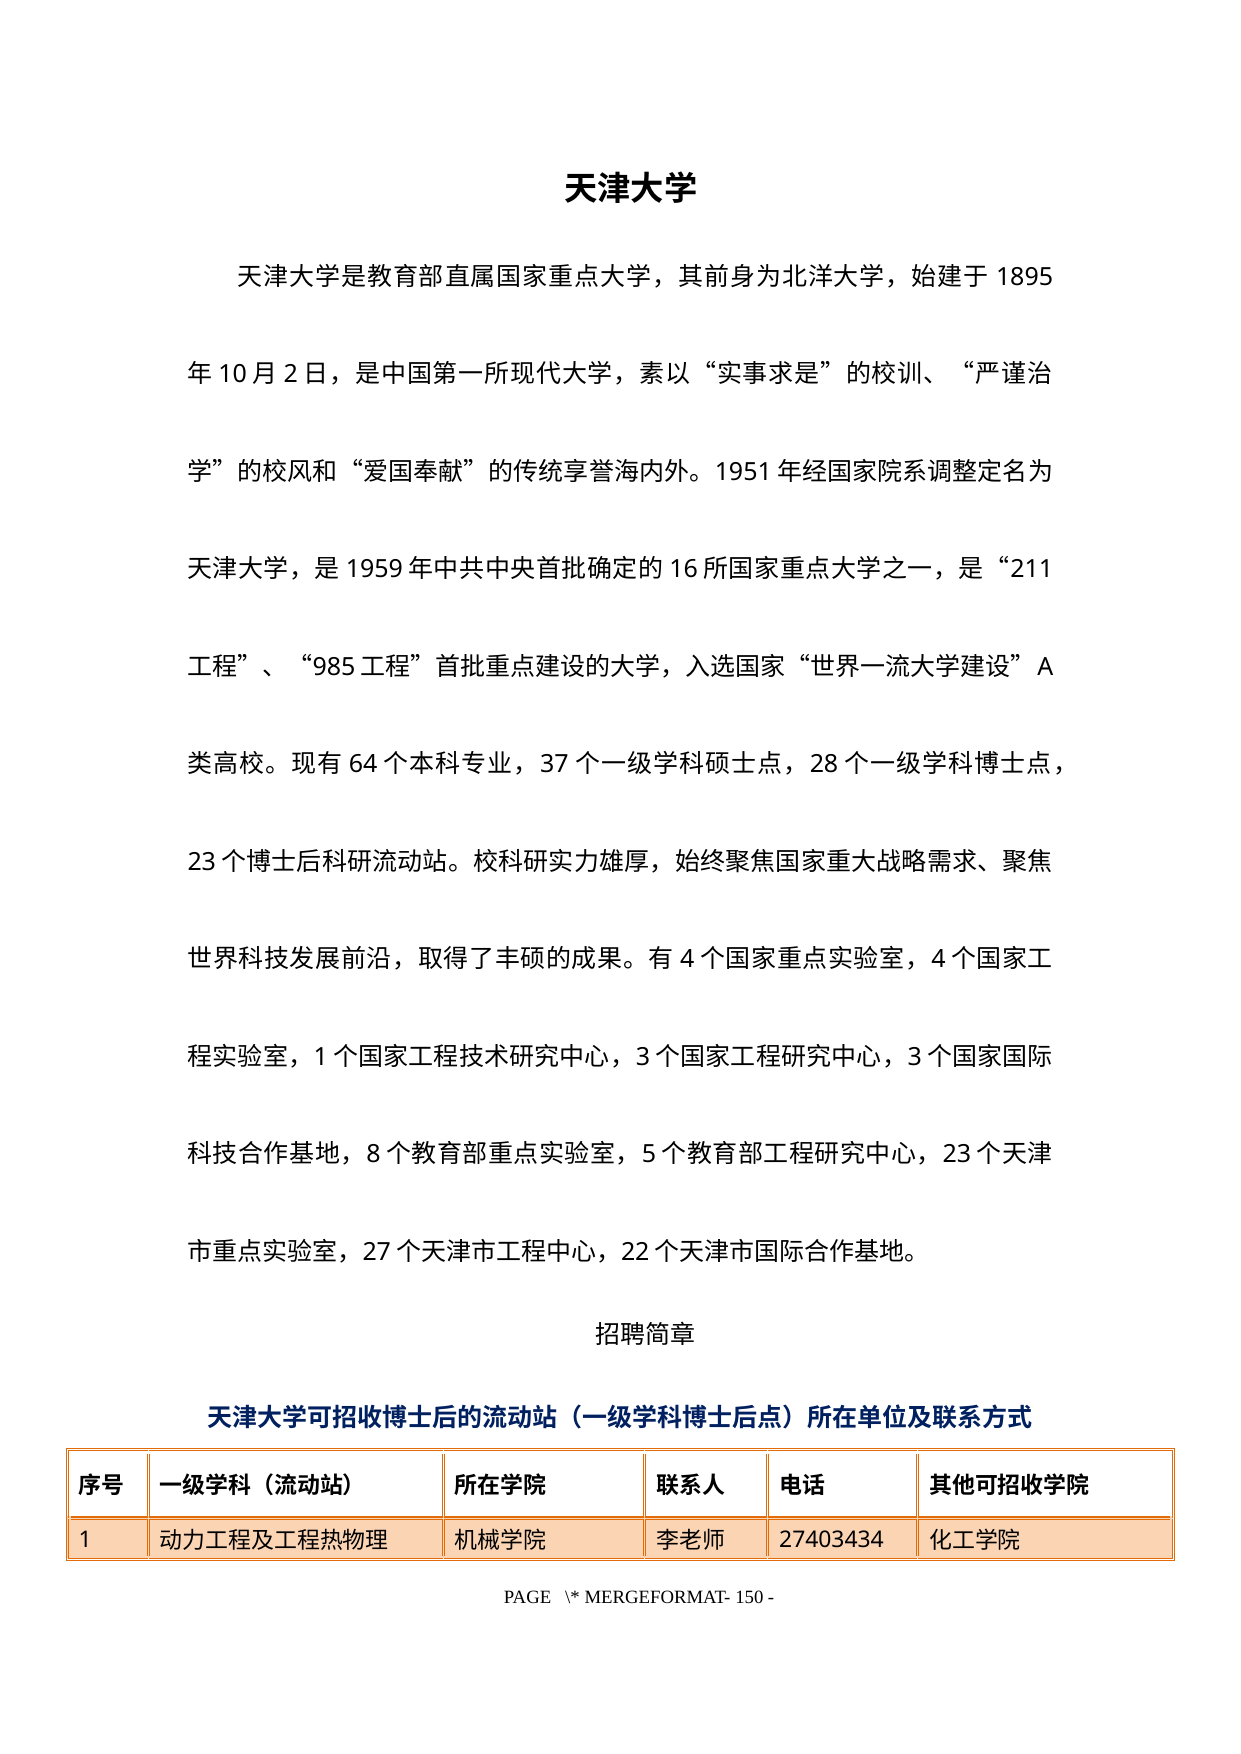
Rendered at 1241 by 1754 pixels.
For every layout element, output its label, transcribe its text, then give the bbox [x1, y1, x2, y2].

text 天津大学是教育部直属国家重点大学，其前身为北洋大学，始建于1895年10月2日，是中国第一所现代大学，素以“实事求是”的校训、“严谨治学”的校风和“爱国奉献”的传统享誉海内外。1951年经国家院系调整定名为天津大学，是1959年中共中央首批确定的16所国家重点大学之一，是“211工程”、“985工程”首批重点建设的大学，入选国家“世界一流大学建设”A类高校。现有64个本科专业，37个一级学科硕士点，28个一级学科博士点，23个博士后科研流动站。校科研实力雄厚，始终聚焦国家重大战略需求、聚焦世界科技发展前沿，取得了丰硕的成果。有4个国家重点实验室，4个国家工程实验室，1个国家工程技术研究中心，3个国家工程研究中心，3个国家国际科技合作基地，8个教育部重点实验室，5个教育部工程研究中心，23个天津市重点实验室，27个天津市工程中心，22个天津市国际合作基地。 [187, 242, 1053, 1282]
table_header 联系人 [645, 1449, 768, 1516]
table_header 电话 [768, 1449, 918, 1516]
table_header 序号 [69, 1451, 148, 1516]
text 招聘简章 [187, 1300, 1053, 1365]
table_header 所在学院 [443, 1449, 645, 1516]
subtitle 天津大学 [187, 153, 1053, 218]
table_cell 李老师 [645, 1516, 768, 1558]
table_cell 动力工程及工程热物理 [148, 1520, 443, 1558]
table_cell 化工学院 [918, 1516, 1172, 1558]
table_cell 1 [69, 1516, 148, 1558]
table_cell 机械学院 [443, 1516, 645, 1558]
text 天津大学可招收博士后的流动站（一级学科博士后点）所在单位及联系方式 [187, 1383, 1053, 1448]
table_header 一级学科（流动站） [148, 1451, 443, 1516]
table_cell 27403434 [768, 1516, 918, 1558]
table_header 其他可招收学院 [918, 1451, 1172, 1516]
